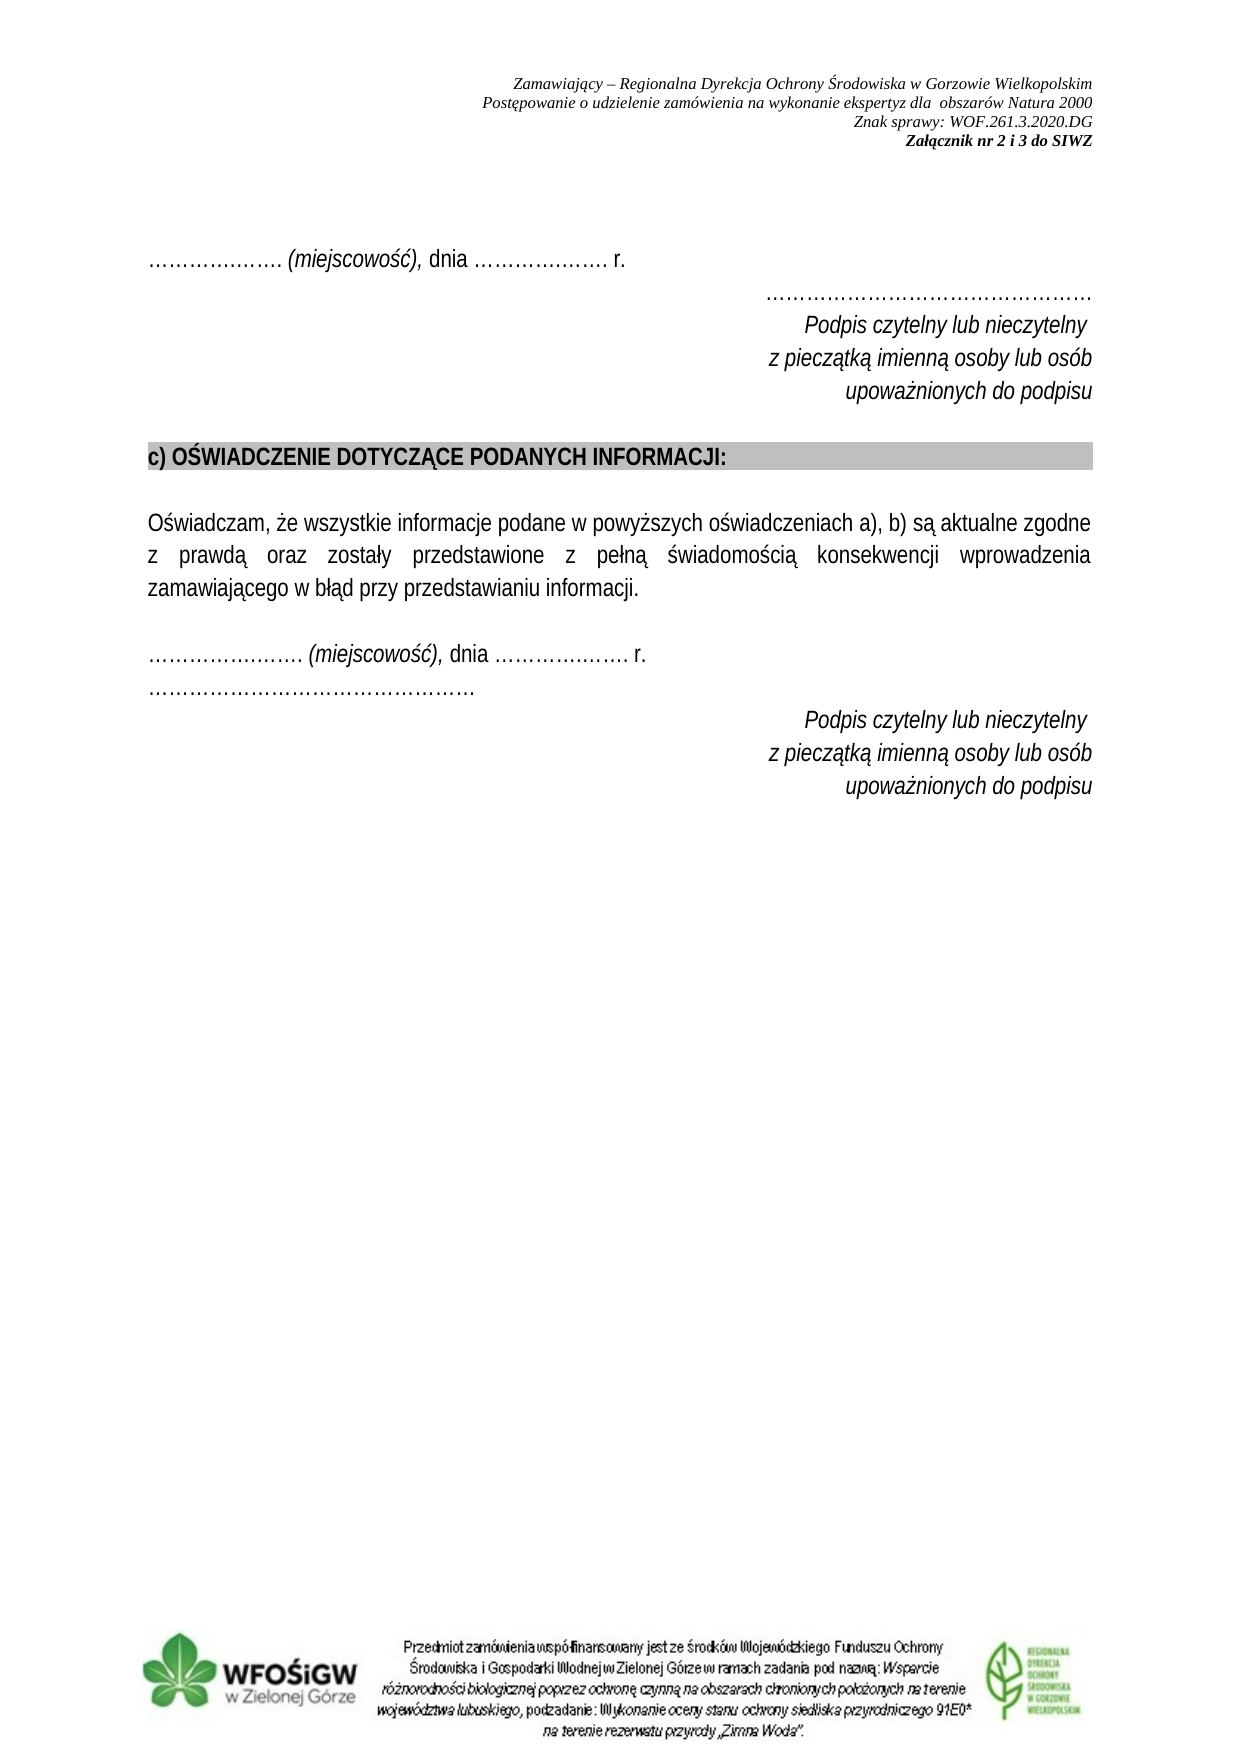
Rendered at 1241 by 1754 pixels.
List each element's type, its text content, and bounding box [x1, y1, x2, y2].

text Podpis czytelny lub nieczytelny z pieczątką imienną osoby lub osób upoważnionych do podpisu [664, 705, 1093, 799]
text Podpis czytelny lub nieczytelny z pieczątką imienną osoby lub osób upoważnionych do podpisu [664, 310, 1093, 404]
text …………….……. (miejscowość), dnia ………….……. r. ………………………………………… [148, 639, 1093, 701]
picture [142, 1629, 1088, 1741]
text ………….……. (miejscowość), dnia ………….……. r. [148, 244, 1093, 273]
text c) OŚWIADCZENIE DOTYCZĄCE PODANYCH INFORMACJI: [148, 442, 1093, 470]
text ………………………………………… [148, 277, 1093, 306]
text Oświadczam, że wszystkie informacje podane w powyższych oświadczeniach a), b) są aktualne zgodne z prawdą oraz zostały przedstawione z pełną świadomością konsekwencji wprowadzenia zamawiającego w błąd przy przedstawianiu informacji. [148, 508, 1093, 602]
